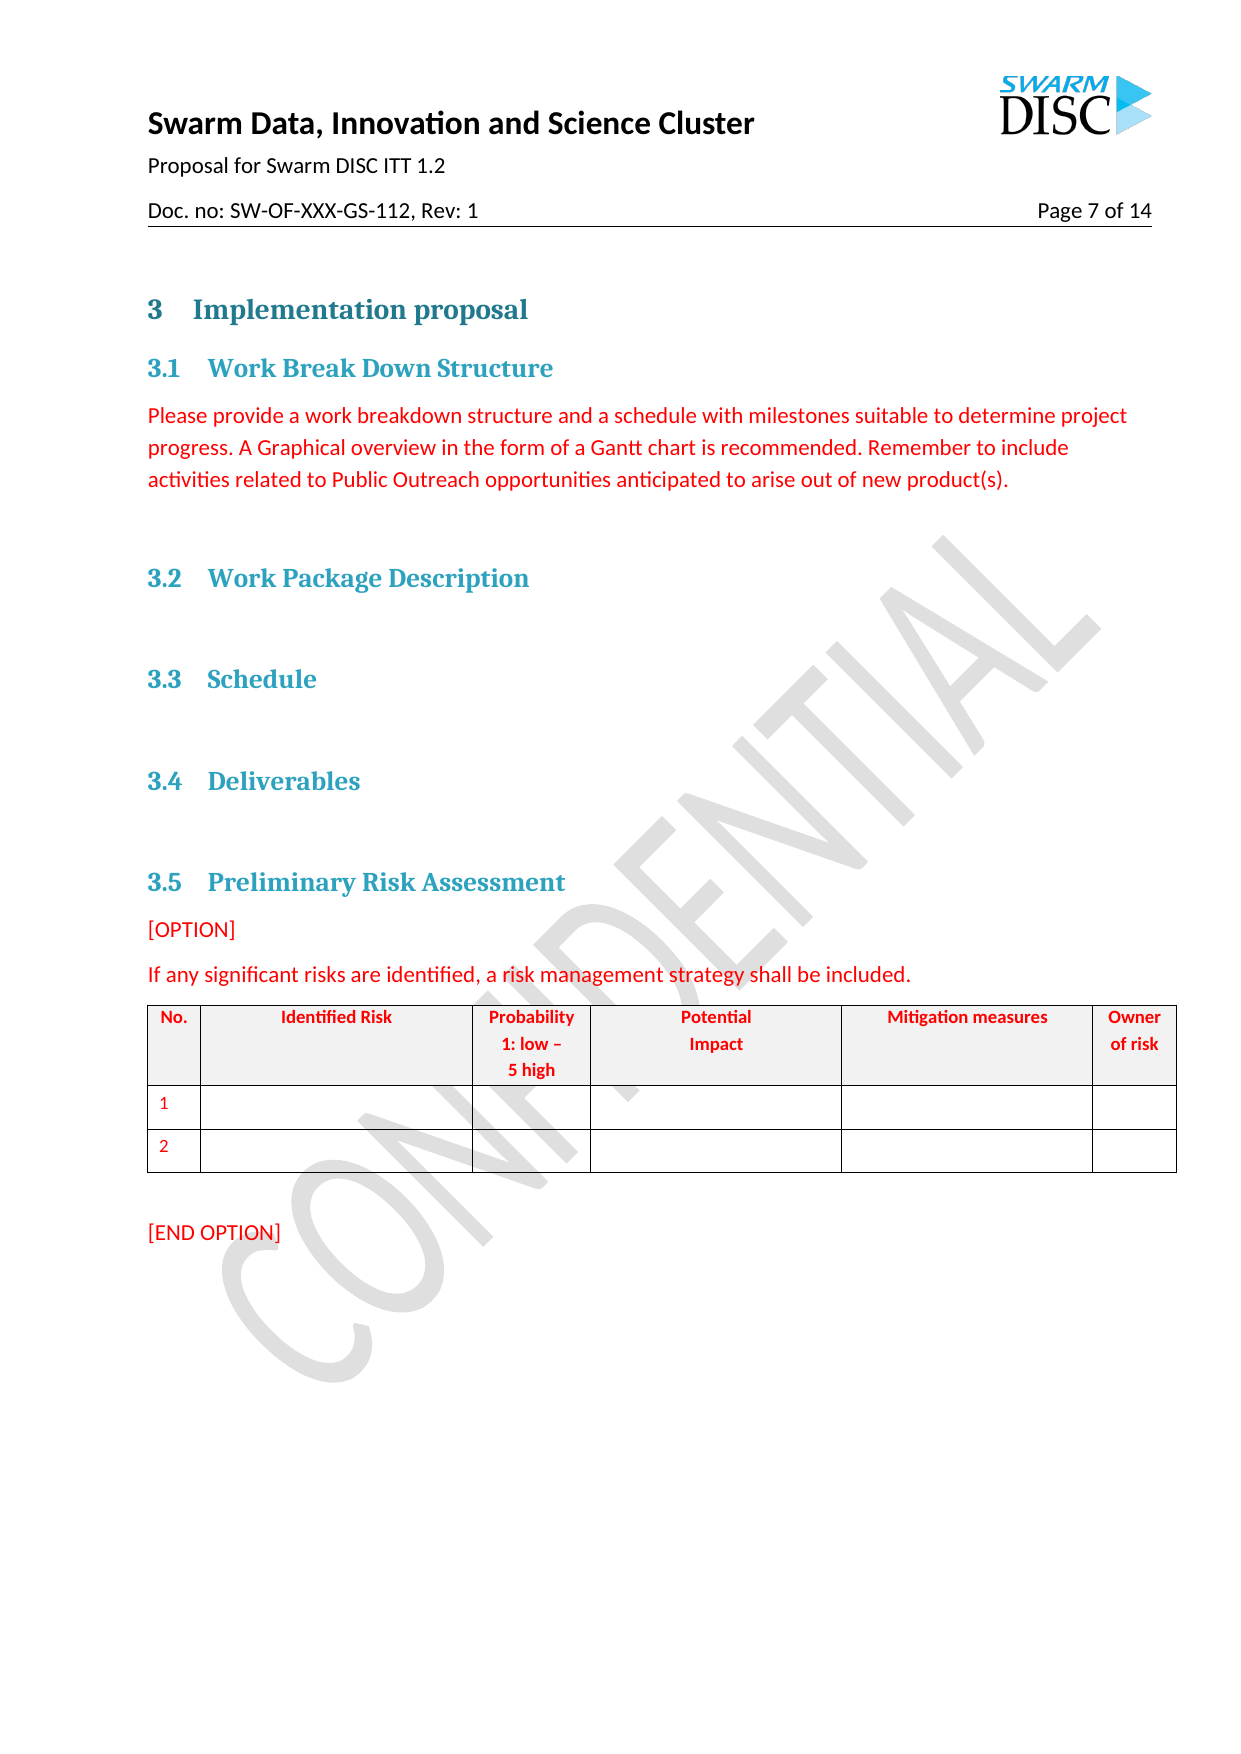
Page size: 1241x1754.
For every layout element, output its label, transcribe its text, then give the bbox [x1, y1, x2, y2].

picture [1024, 76, 1032, 86]
table_cell 2 [148, 1130, 200, 1172]
table_cell [842, 1130, 1092, 1172]
picture [1000, 76, 1011, 89]
table_cell [201, 1130, 472, 1172]
subtitle Implementation proposal [148, 293, 1152, 327]
text [OPTION] [148, 915, 1152, 943]
picture [1037, 76, 1044, 85]
picture [1070, 78, 1078, 83]
table_cell [1093, 1086, 1176, 1128]
text Please provide a work breakdown structure and a schedule with milestones suitable to determine project progress. A Graphical overview in the form of a Gantt chart is recommended. Remember to include activities related to Public Outreach opportunities anticipated to arise out of new product(s). [148, 401, 1152, 493]
subtitle Work Break Down Structure [148, 353, 1152, 384]
table_header Owner of risk [1093, 1006, 1176, 1085]
subtitle Deliverables [148, 766, 1152, 797]
subtitle Work Package Description [148, 563, 1152, 594]
table_cell [473, 1086, 590, 1128]
table_cell [473, 1130, 590, 1172]
text [END OPTION] [148, 1218, 1152, 1246]
table_cell 1 [148, 1086, 200, 1128]
table_header Probability 1: low – 5 high [473, 1006, 590, 1085]
subtitle Schedule [148, 664, 1152, 696]
table_cell [842, 1086, 1092, 1128]
table_cell [591, 1086, 841, 1128]
picture [1000, 76, 1152, 135]
subtitle Preliminary Risk Assessment [148, 867, 1152, 898]
table_header Potential Impact [591, 1006, 841, 1085]
table_header Mitigation measures [842, 1006, 1092, 1085]
table_header No. [148, 1006, 200, 1085]
picture [1094, 76, 1102, 84]
text If any significant risks are identified, a risk management strategy shall be included. [148, 960, 1152, 988]
table_cell [201, 1086, 472, 1128]
table_cell [1093, 1130, 1176, 1172]
table_header Identified Risk [201, 1006, 472, 1085]
table_cell [591, 1130, 841, 1172]
